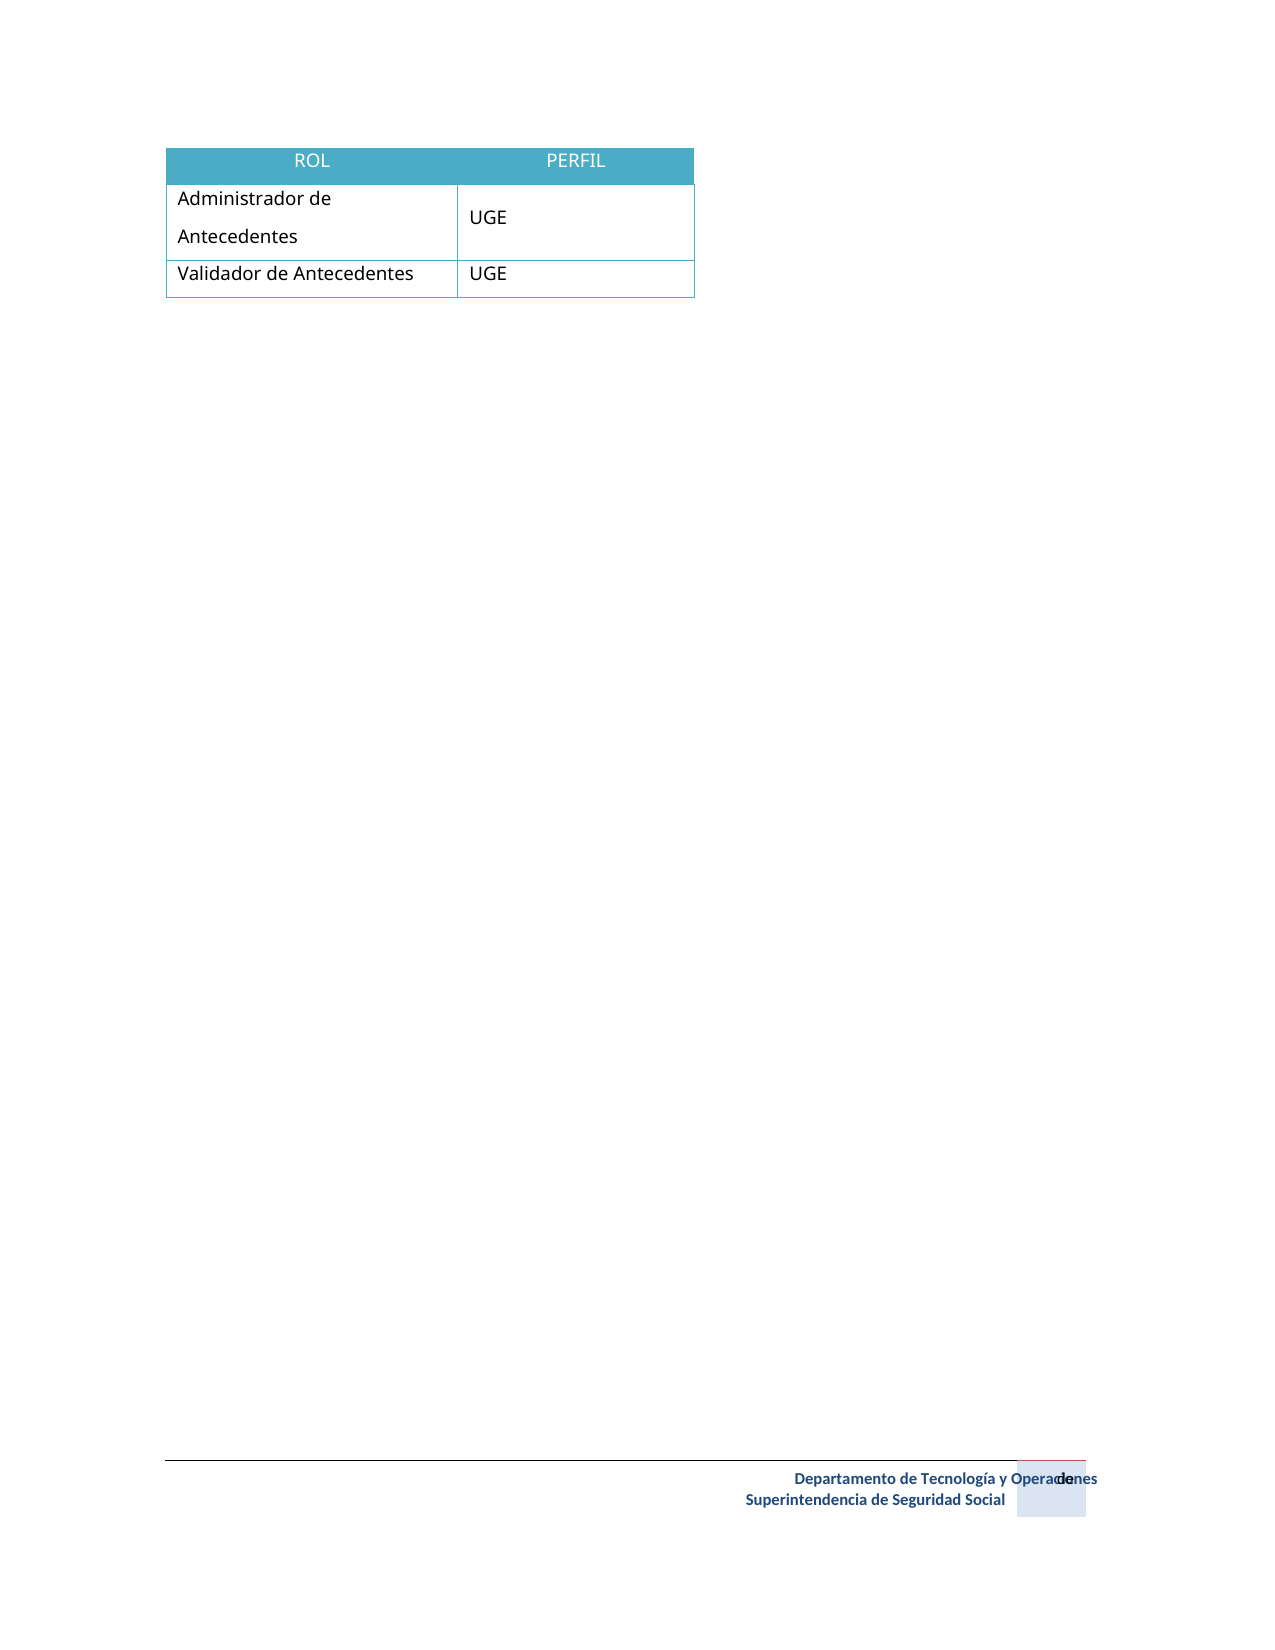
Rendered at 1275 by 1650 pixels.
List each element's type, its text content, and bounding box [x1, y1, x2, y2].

table_cell Validador de Antecedentes [167, 261, 457, 297]
table_cell UGE [458, 185, 694, 259]
table_cell UGE [458, 261, 694, 297]
table_header ROL [166, 148, 458, 184]
table_header PERFIL [458, 148, 694, 184]
table_cell Administrador de Antecedentes [167, 185, 457, 259]
